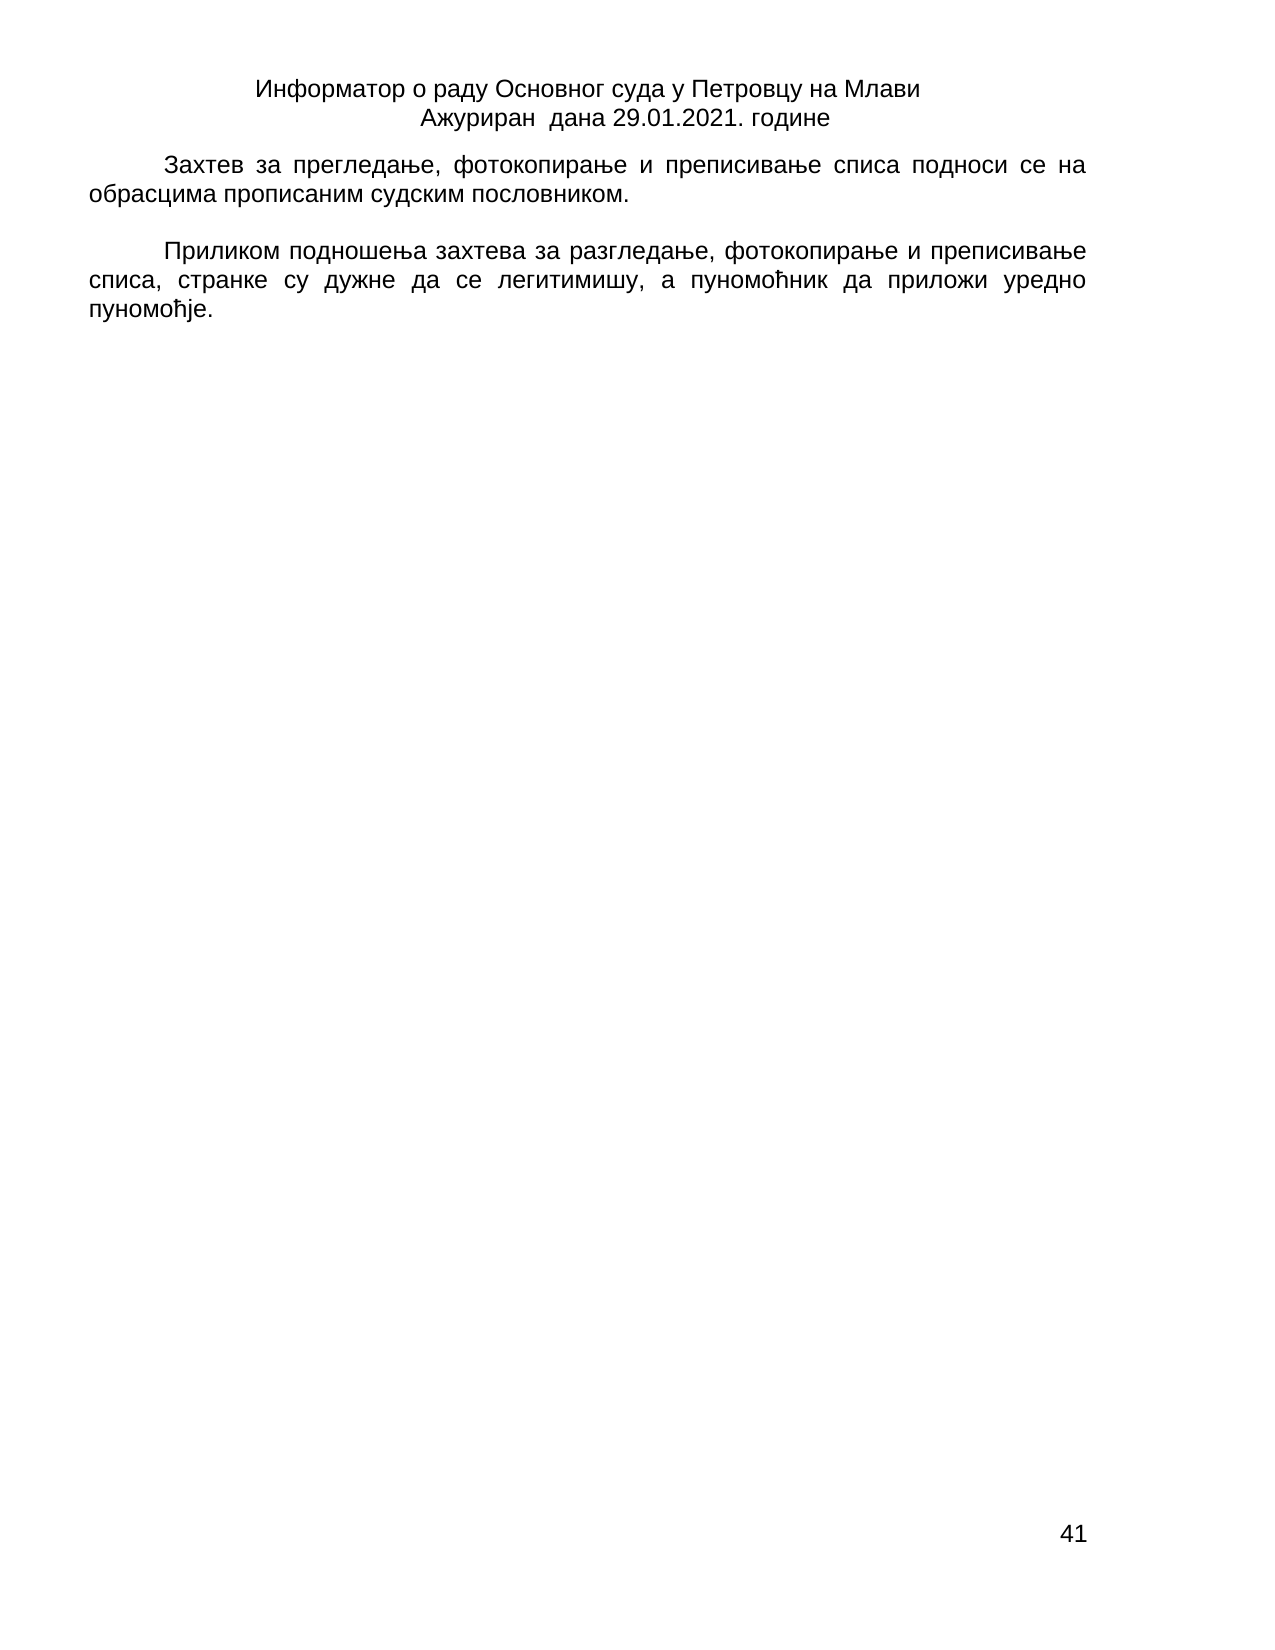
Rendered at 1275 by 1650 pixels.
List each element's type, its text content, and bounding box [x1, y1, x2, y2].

text Приликом подношења захтева за разгледање, фотокопирање и преписивање списа, странке су дужне да се легитимишу, а пуномоћник да приложи уредно пуномоћје. [89, 236, 1087, 322]
text Захтев за прегледање, фотокопирање и преписивање списа подноси се на обрасцима прописаним судским пословником. [89, 150, 1087, 207]
